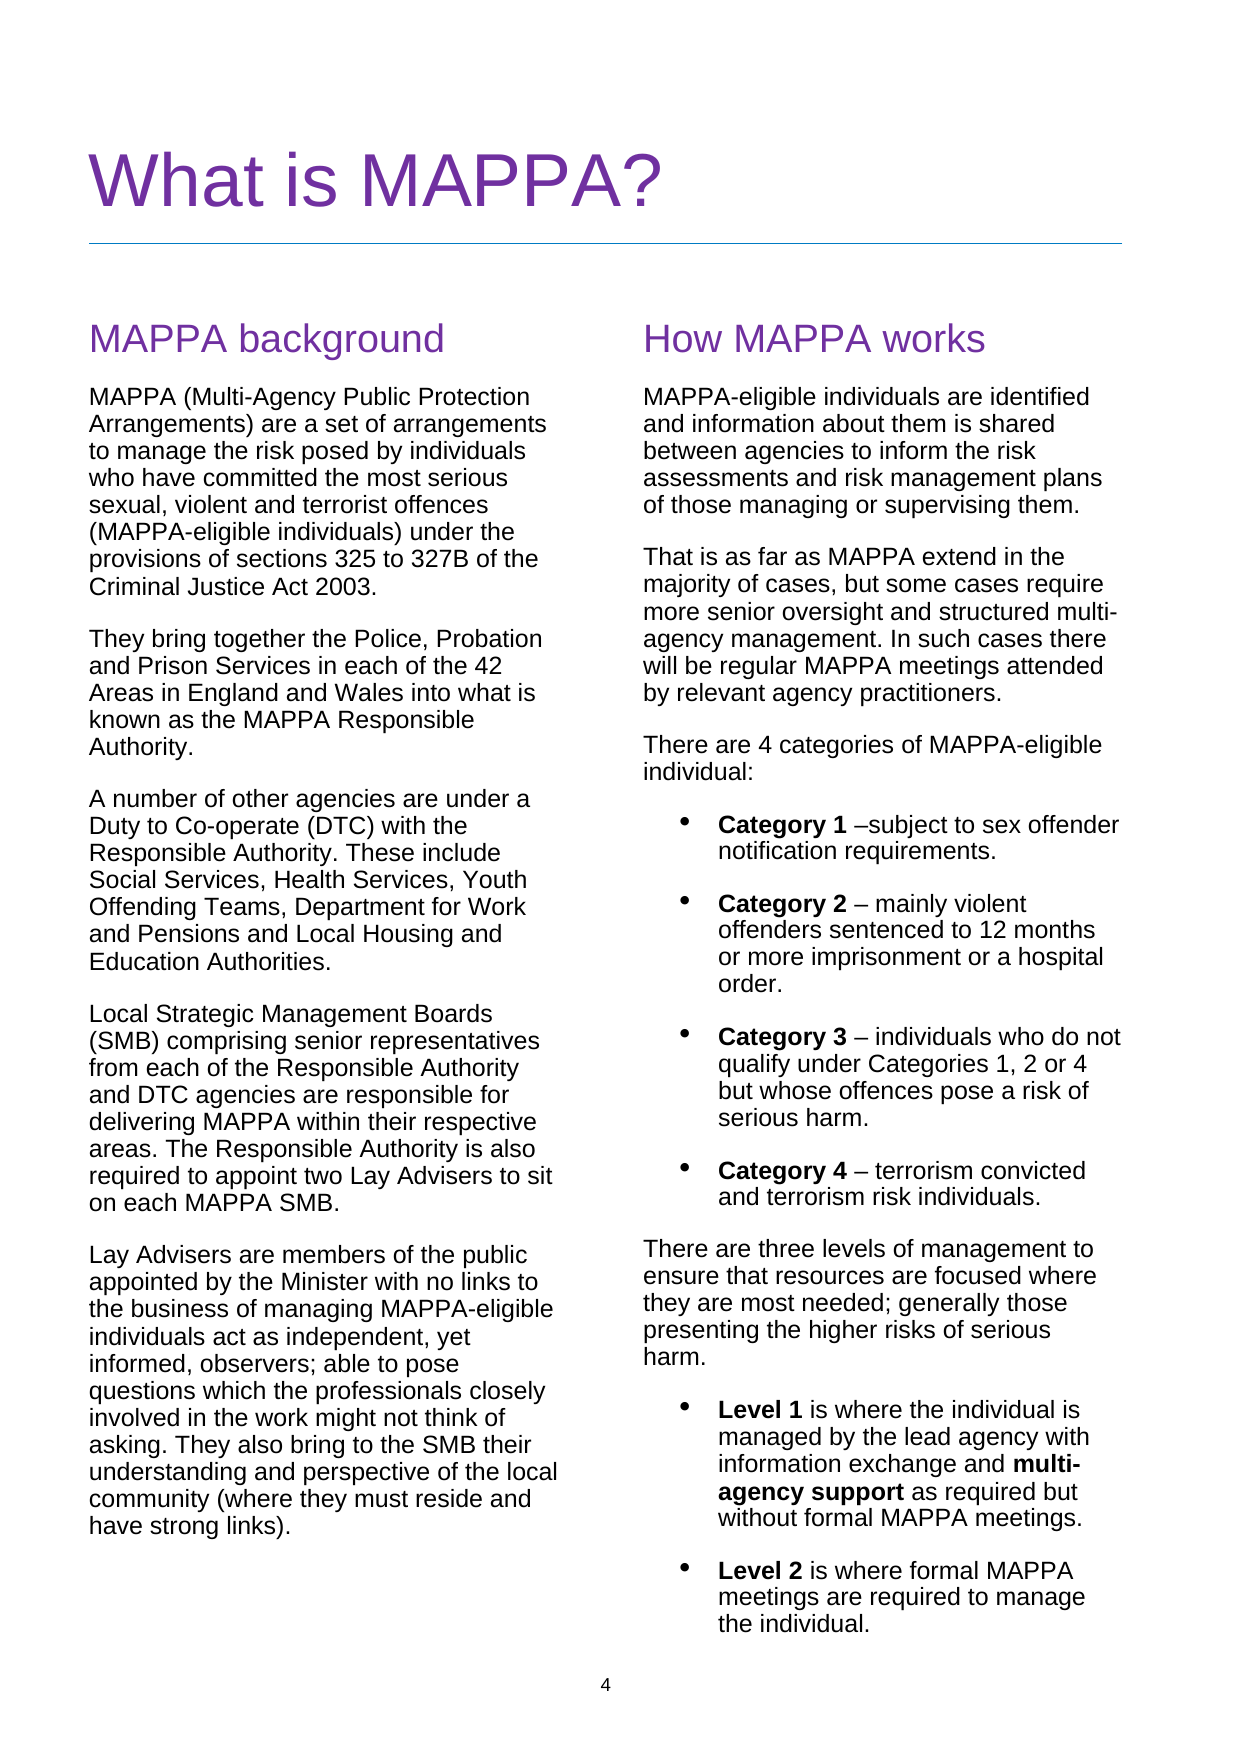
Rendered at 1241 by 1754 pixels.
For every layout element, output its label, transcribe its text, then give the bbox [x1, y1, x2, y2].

text There are three levels of management to ensure that resources are focused where they are most needed; generally those presenting the higher risks of serious harm. [643, 1236, 1122, 1371]
list Category 2 – mainly violent offenders sentenced to 12 months or more imprisonment or a hospital order. [680, 890, 1122, 998]
text MAPPA-eligible individuals are identified and information about them is shared between agencies to inform the risk assessments and risk management plans of those managing or supervising them. [643, 384, 1122, 519]
text There are 4 categories of MAPPA-eligible individual: [643, 732, 1122, 786]
text Local Strategic Management Boards (SMB) comprising senior representatives from each of the Responsible Authority and DTC agencies are responsible for delivering MAPPA within their respective areas. The Responsible Authority is also required to appoint two Lay Advisers to sit on each MAPPA SMB. [89, 1000, 568, 1217]
text That is as far as MAPPA extend in the majority of cases, but some cases require more senior oversight and structured multi-agency management. In such cases there will be regular MAPPA meetings attended by relevant agency practitioners. [643, 544, 1122, 707]
text They bring together the Police, Probation and Prison Services in each of the 42 Areas in England and Wales into what is known as the MAPPA Responsible Authority. [89, 625, 568, 761]
text Lay Advisers are members of the public appointed by the Minister with no links to the business of managing MAPPA-eligible individuals act as independent, yet informed, observers; able to pose questions which the professionals closely involved in the work might not think of asking. They also bring to the SMB their understanding and perspective of the local community (where they must reside and have strong links). [89, 1242, 568, 1540]
list Category 3 – individuals who do not qualify under Categories 1, 2 or 4 but whose offences pose a risk of serious harm. [680, 1023, 1122, 1132]
list Category 4 – terrorism convicted and terrorism risk individuals. [680, 1157, 1122, 1211]
text How MAPPA works [643, 315, 1122, 361]
text MAPPA background [89, 315, 568, 361]
text A number of other agencies are under a Duty to Co-operate (DTC) with the Responsible Authority. These include Social Services, Health Services, Youth Offending Teams, Department for Work and Pensions and Local Housing and Education Authorities. [89, 786, 568, 975]
list Category 1 –subject to sex offender notification requirements. [680, 811, 1122, 865]
subtitle What is MAPPA? [89, 136, 1122, 222]
list Level 2 is where formal MAPPA meetings are required to manage the individual. [680, 1557, 1122, 1638]
list Level 1 is where the individual is managed by the lead agency with information exchange and multi-agency support as required but without formal MAPPA meetings. [680, 1396, 1122, 1532]
text MAPPA (Multi-Agency Public Protection Arrangements) are a set of arrangements to manage the risk posed by individuals who have committed the most serious sexual, violent and terrorist offences (MAPPA-eligible individuals) under the provisions of sections 325 to 327B of the Criminal Justice Act 2003. [89, 384, 568, 600]
